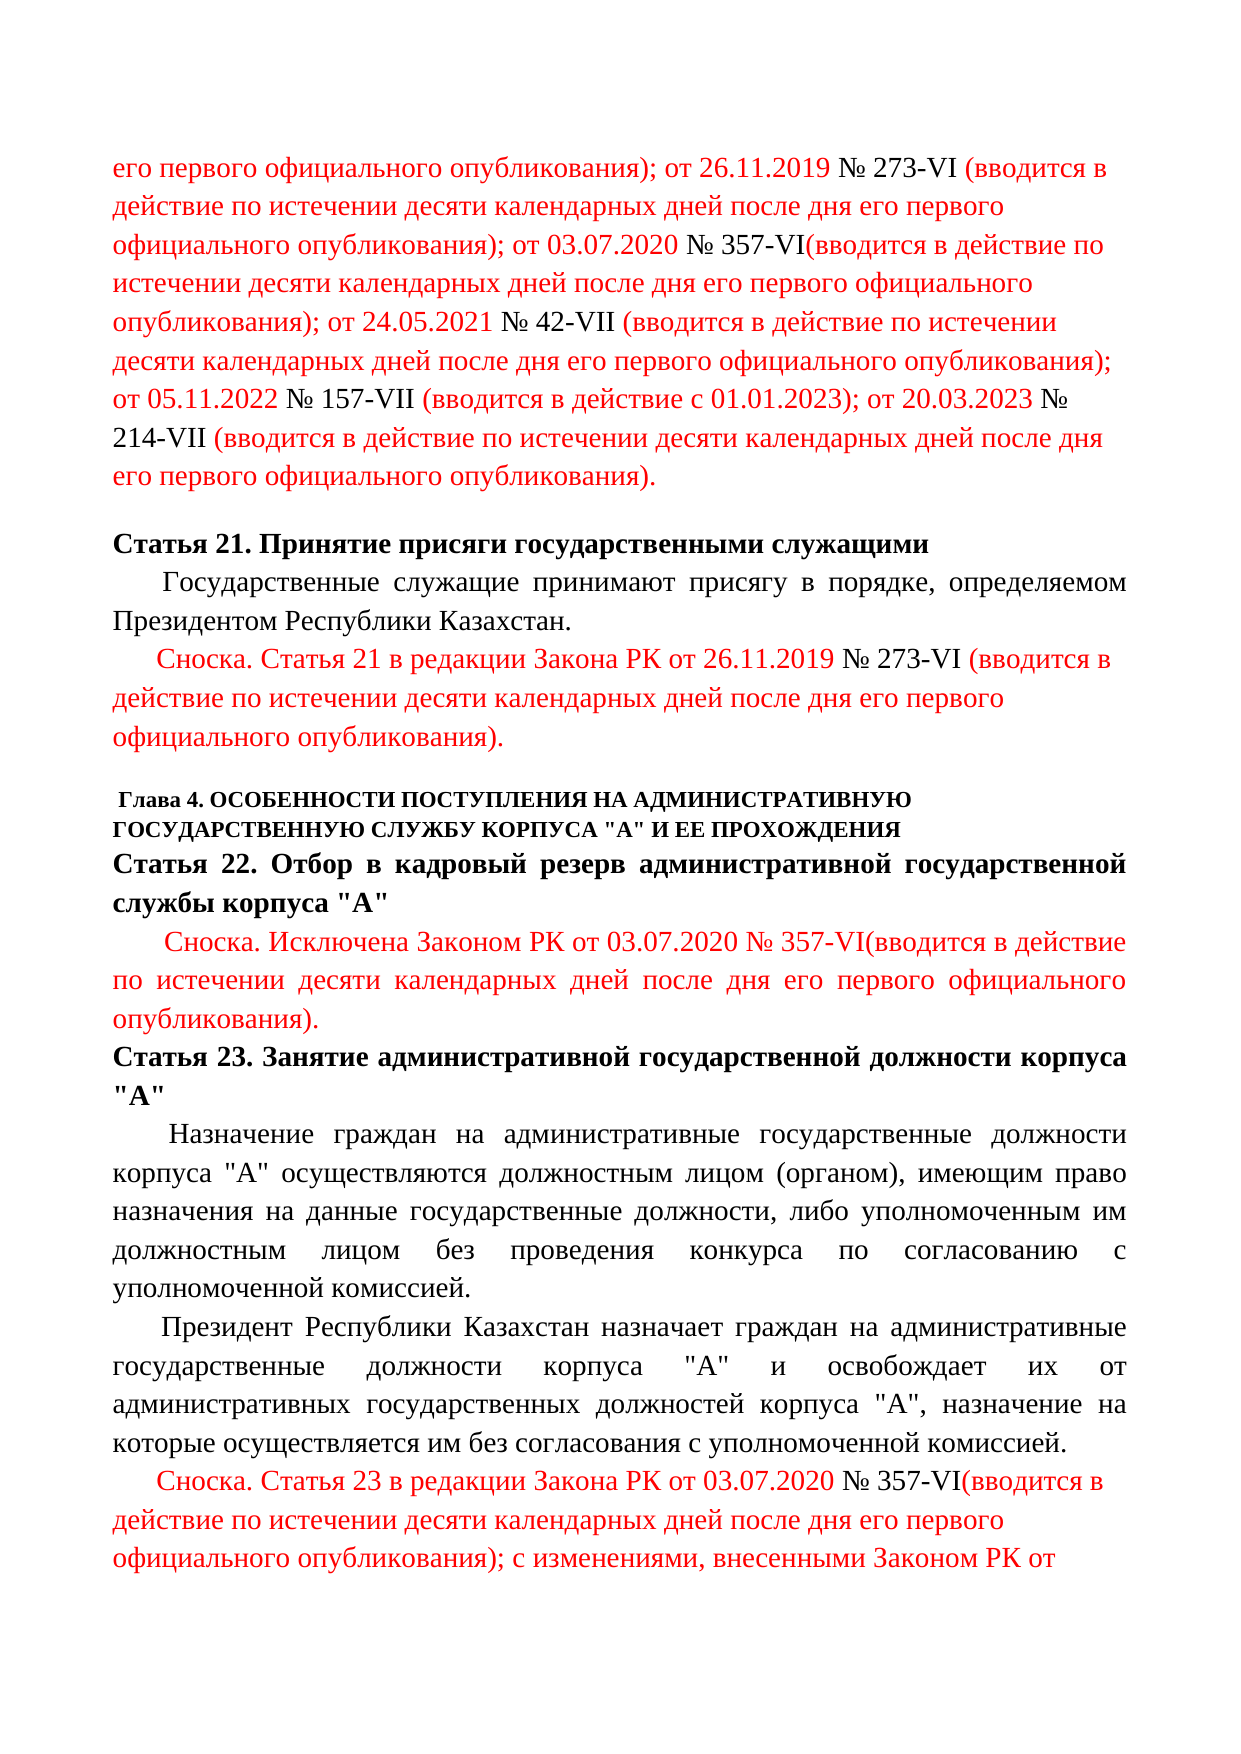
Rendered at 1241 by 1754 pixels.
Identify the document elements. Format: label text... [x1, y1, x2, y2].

text Президент Республики Казахстан назначает граждан на административные государственные должности корпуса "А" и освобождает их от административных государственных должностей корпуса "А", назначение на которые осуществляется им без согласования с уполномоченной комиссией. [112, 1309, 1128, 1458]
text Статья 21. Принятие присяги государственными служащими [112, 526, 1128, 559]
text Статья 22. Отбор в кадровый резерв административной государственной службы корпуса "А" [112, 847, 1128, 919]
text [112, 150, 1128, 522]
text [112, 1463, 1128, 1574]
text Сноска. Исключена Законом РК от 03.07.2020 № 357-VI(вводится в действие по истечении десяти календарных дней после дня его первого официального опубликования). [112, 924, 1128, 1034]
text Сноска. Статья 21 в редакции Закона РК от 26.11.2019 № 273-VI (вводится в действие по истечении десяти календарных дней после дня его первого официального опубликования). [112, 642, 1128, 782]
text Глава 4. ОСОБЕННОСТИ ПОСТУПЛЕНИЯ НА АДМИНИСТРАТИВНУЮ ГОСУДАРСТВЕННУЮ СЛУЖБУ КОРПУСА "А" И ЕЕ ПРОХОЖДЕНИЯ [112, 786, 1128, 843]
text Назначение граждан на административные государственные должности корпуса "А" осуществляются должностным лицом (органом), имеющим право назначения на данные государственные должности, либо уполномоченным им должностным лицом без проведения конкурса по согласованию с уполномоченной комиссией. [112, 1116, 1128, 1304]
text Статья 23. Занятие административной государственной должности корпуса "А" [112, 1039, 1128, 1111]
text Государственные служащие принимают присягу в порядке, определяемом Президентом Республики Казахстан. [112, 564, 1128, 637]
